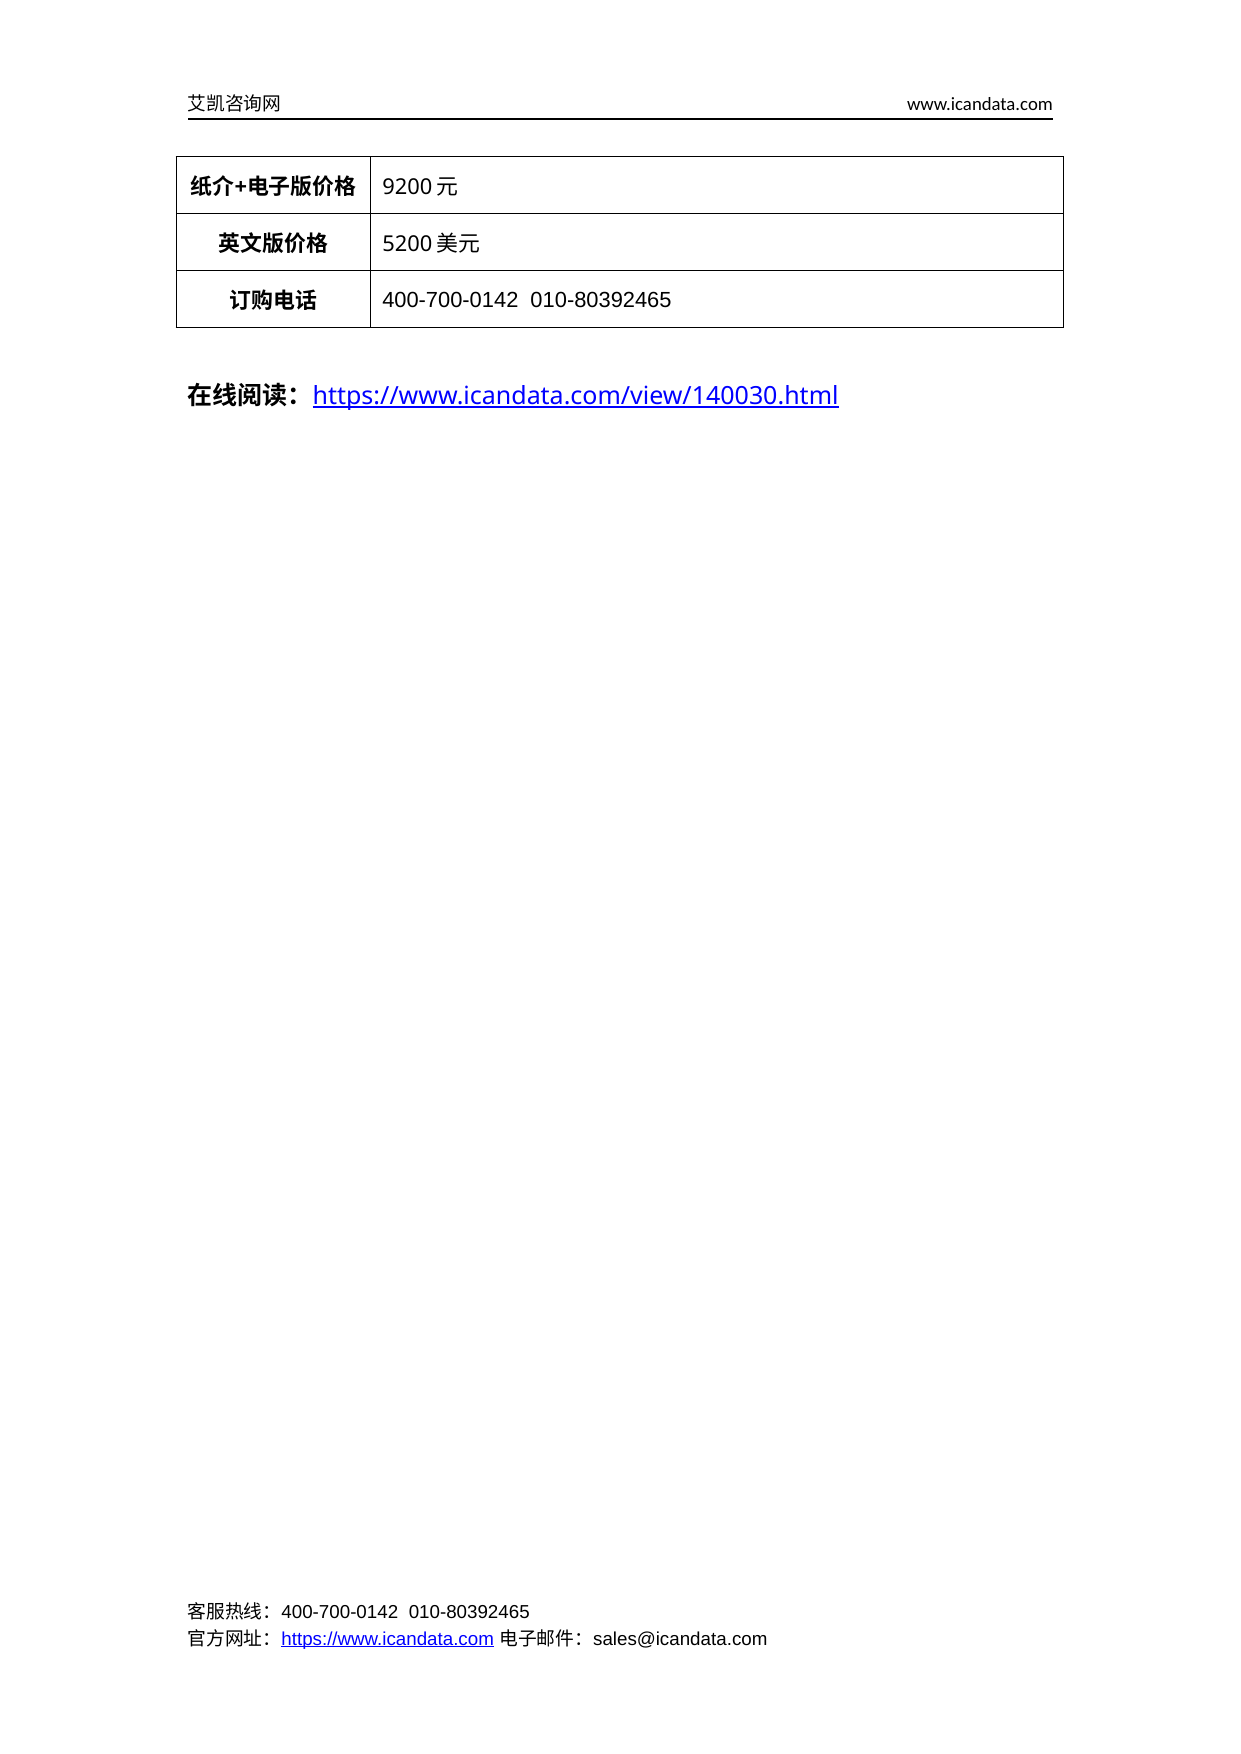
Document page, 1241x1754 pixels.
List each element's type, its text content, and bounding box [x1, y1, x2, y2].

table_cell 400-700-0142 010-80392465 [371, 271, 1063, 327]
table_cell 9200元 [371, 157, 1063, 213]
table_cell 英文版价格 [177, 214, 370, 270]
text 在线阅读：https://www.icandata.com/view/140030.html [187, 361, 1053, 426]
table_cell 纸介+电子版价格 [177, 157, 370, 213]
table_cell 订购电话 [177, 271, 370, 327]
table_cell 5200美元 [371, 214, 1063, 270]
